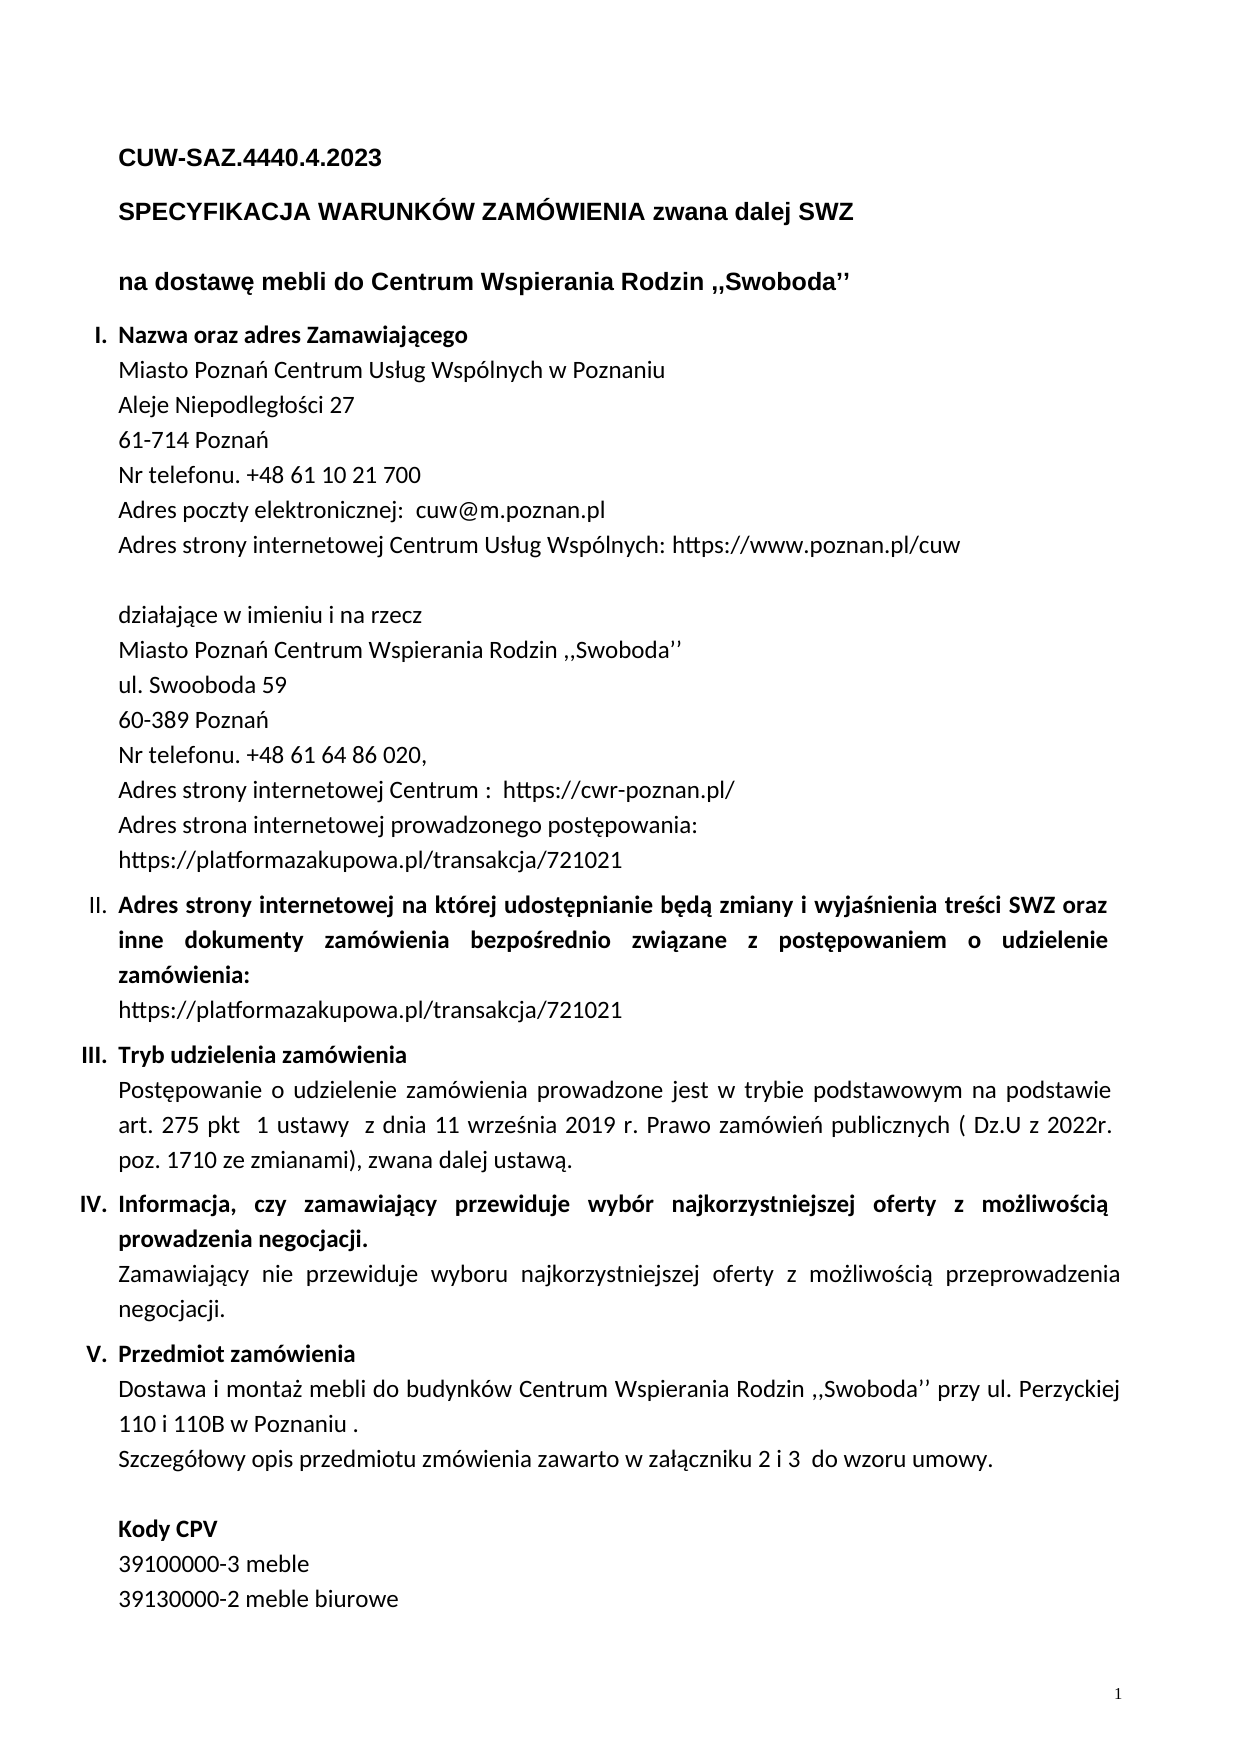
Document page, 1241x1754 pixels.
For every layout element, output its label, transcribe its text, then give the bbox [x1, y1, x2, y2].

subtitle CUW-SAZ.4440.4.2023 [118, 143, 1122, 172]
text 60-389 Poznań [118, 704, 1122, 735]
text Adres strony internetowej Centrum : https://cwr-poznan.pl/ [118, 774, 1122, 805]
text Dostawa i montaż mebli do budynków Centrum Wspierania Rodzin ,,Swoboda’’ przy ul. Perzyckiej 110 i 110B w Poznaniu . [118, 1373, 1122, 1439]
subtitle SPECYFIKACJA WARUNKÓW ZAMÓWIENIA zwana dalej SWZ [118, 197, 1122, 226]
text Adres strona internetowej prowadzonego postępowania: [118, 809, 1122, 840]
text https://platformazakupowa.pl/transakcja/721021 [118, 994, 1122, 1024]
text Kody CPV [118, 1513, 1122, 1544]
text Aleje Niepodległości 27 [118, 389, 1122, 420]
text Zamawiający nie przewiduje wyboru najkorzystniejszej oferty z możliwością przeprowadzenia negocjacji. [118, 1258, 1122, 1324]
text https://platformazakupowa.pl/transakcja/721021 [118, 844, 1122, 875]
text Adres poczty elektronicznej: cuw@m.poznan.pl [118, 494, 1122, 525]
text Miasto Poznań Centrum Wspierania Rodzin ,,Swoboda’’ [118, 634, 1122, 665]
text Nr telefonu. +48 61 64 86 020, [118, 739, 1122, 770]
text 61-714 Poznań [118, 424, 1122, 455]
text Adres strony internetowej Centrum Usług Wspólnych: https://www.poznan.pl/cuw [118, 529, 1122, 560]
subtitle Przedmiot zamówienia [108, 1338, 1109, 1369]
subtitle Adres strony internetowej na której udostępnianie będą zmiany i wyjaśnienia treści SWZ oraz inne dokumenty zamówienia bezpośrednio związane z postępowaniem o udzielenie zamówienia: [108, 889, 1109, 989]
subtitle Nazwa oraz adres Zamawiającego [108, 319, 1109, 350]
text 39100000-3 meble [118, 1548, 1122, 1579]
subtitle Tryb udzielenia zamówienia [108, 1039, 1109, 1069]
text 39130000-2 meble biurowe [118, 1583, 1122, 1614]
subtitle Informacja, czy zamawiający przewiduje wybór najkorzystniejszej oferty z możliwością prowadzenia negocjacji. [108, 1188, 1109, 1254]
text działające w imieniu i na rzecz [118, 599, 1122, 630]
text Szczegółowy opis przedmiotu zmówienia zawarto w załączniku 2 i 3 do wzoru umowy. [118, 1443, 1122, 1474]
text na dostawę mebli do Centrum Wspierania Rodzin ,,Swoboda’’ [118, 267, 1122, 295]
text Miasto Poznań Centrum Usług Wspólnych w Poznaniu [118, 354, 1122, 385]
text ul. Swooboda 59 [118, 669, 1122, 700]
text Postępowanie o udzielenie zamówienia prowadzone jest w trybie podstawowym na podstawie art. 275 pkt 1 ustawy z dnia 11 września 2019 r. Prawo zamówień publicznych ( Dz.U z 2022r. poz. 1710 ze zmianami), zwana dalej ustawą. [118, 1074, 1122, 1174]
text Nr telefonu. +48 61 10 21 700 [118, 459, 1122, 490]
